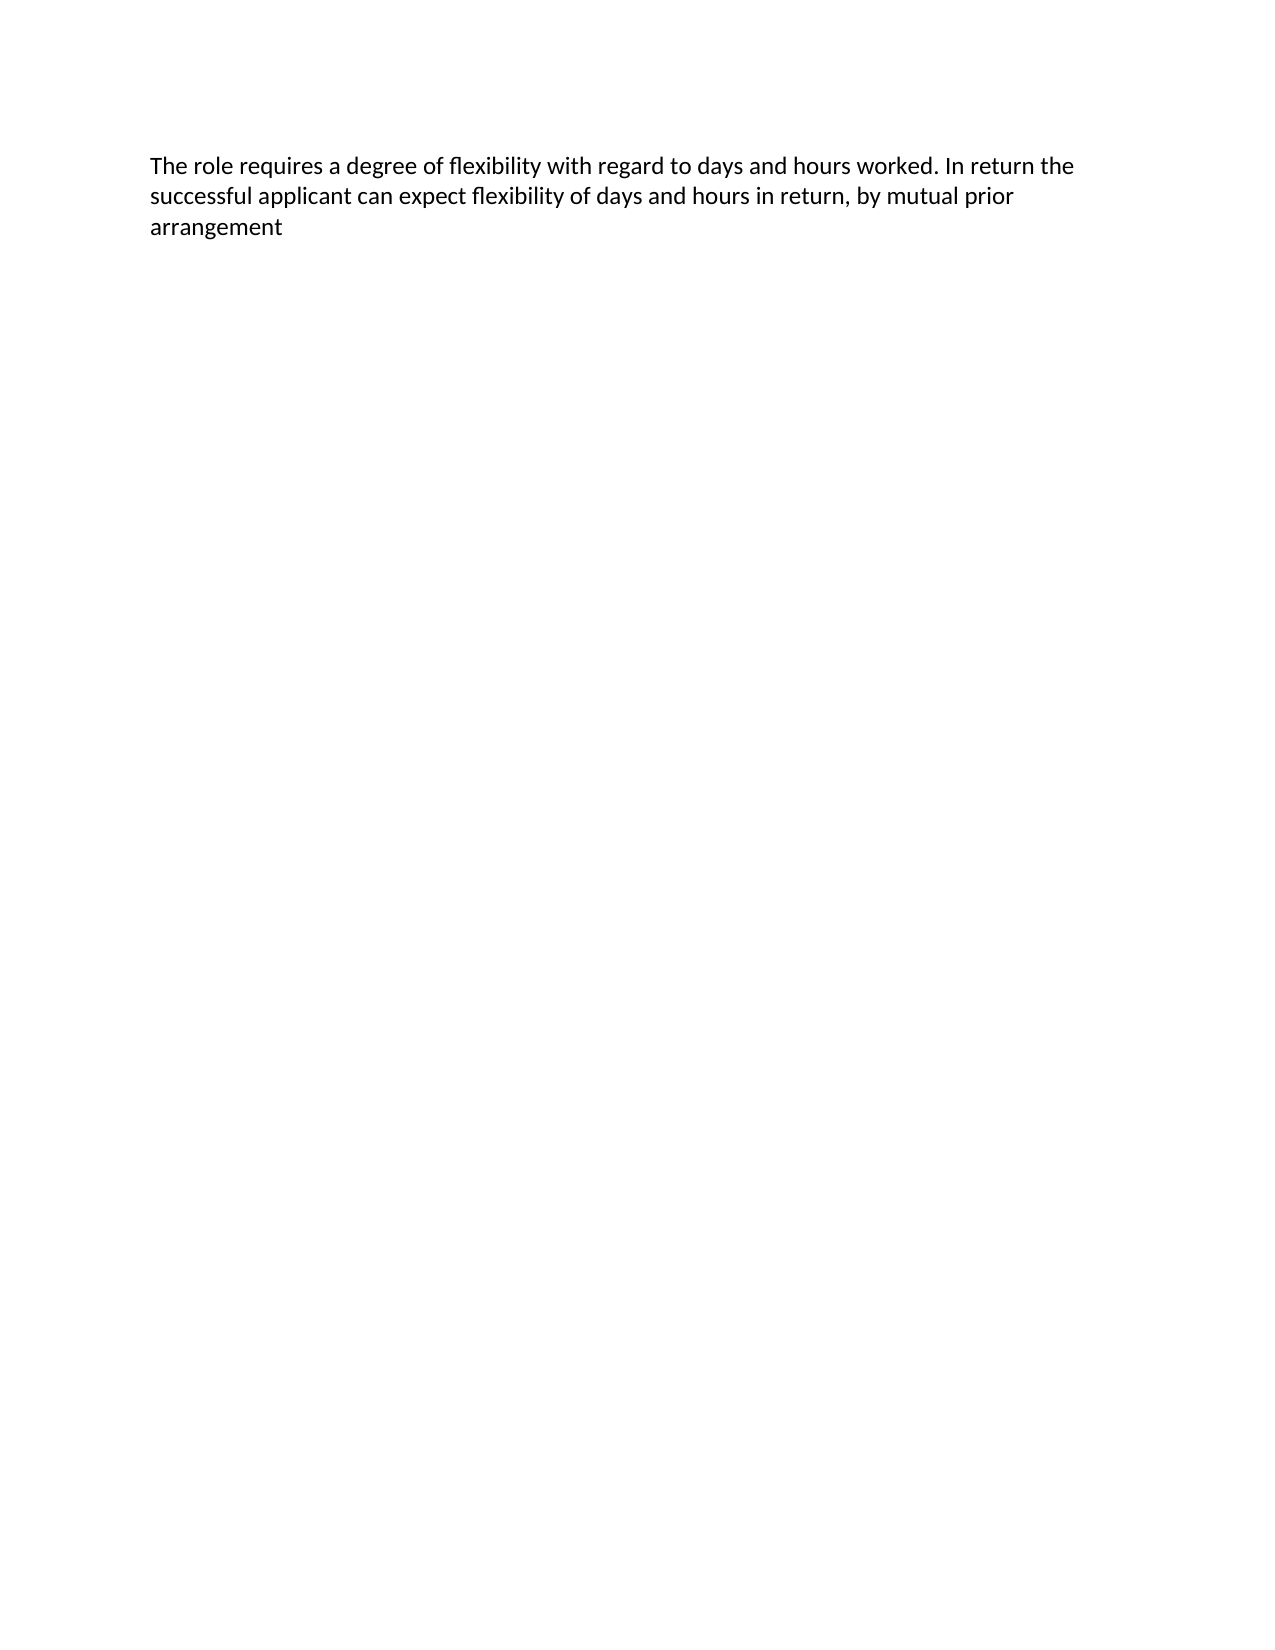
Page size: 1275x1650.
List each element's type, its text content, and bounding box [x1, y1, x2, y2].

text The role requires a degree of flexibility with regard to days and hours worked. In return the successful applicant can expect flexibility of days and hours in return, by mutual prior arrangement [150, 150, 1125, 242]
